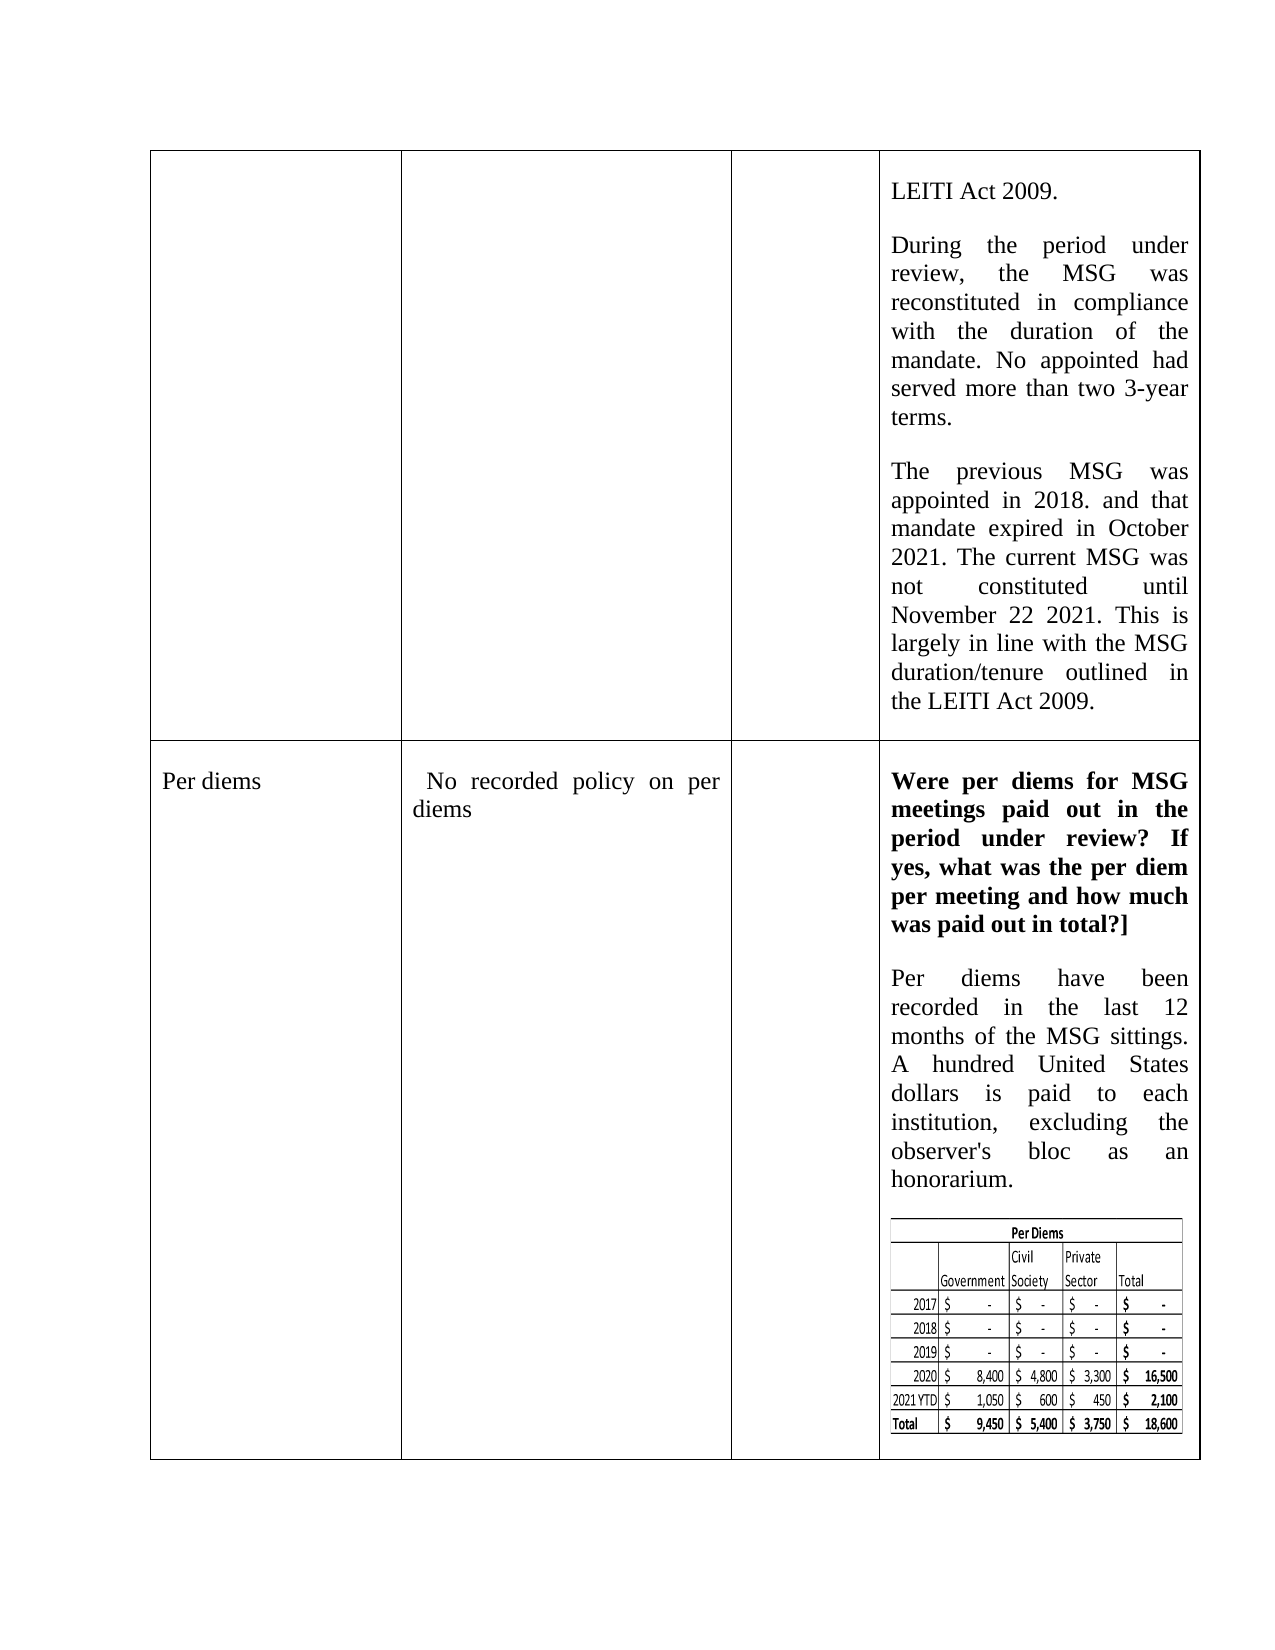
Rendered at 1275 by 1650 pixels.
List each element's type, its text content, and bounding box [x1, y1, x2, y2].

picture [890, 1218, 1183, 1434]
table_cell Per diems [151, 741, 401, 1458]
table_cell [880, 151, 1199, 740]
table_cell [732, 151, 879, 740]
table_cell [732, 741, 879, 1458]
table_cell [402, 741, 731, 1458]
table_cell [151, 151, 401, 740]
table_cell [402, 151, 731, 740]
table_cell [880, 741, 1199, 1458]
